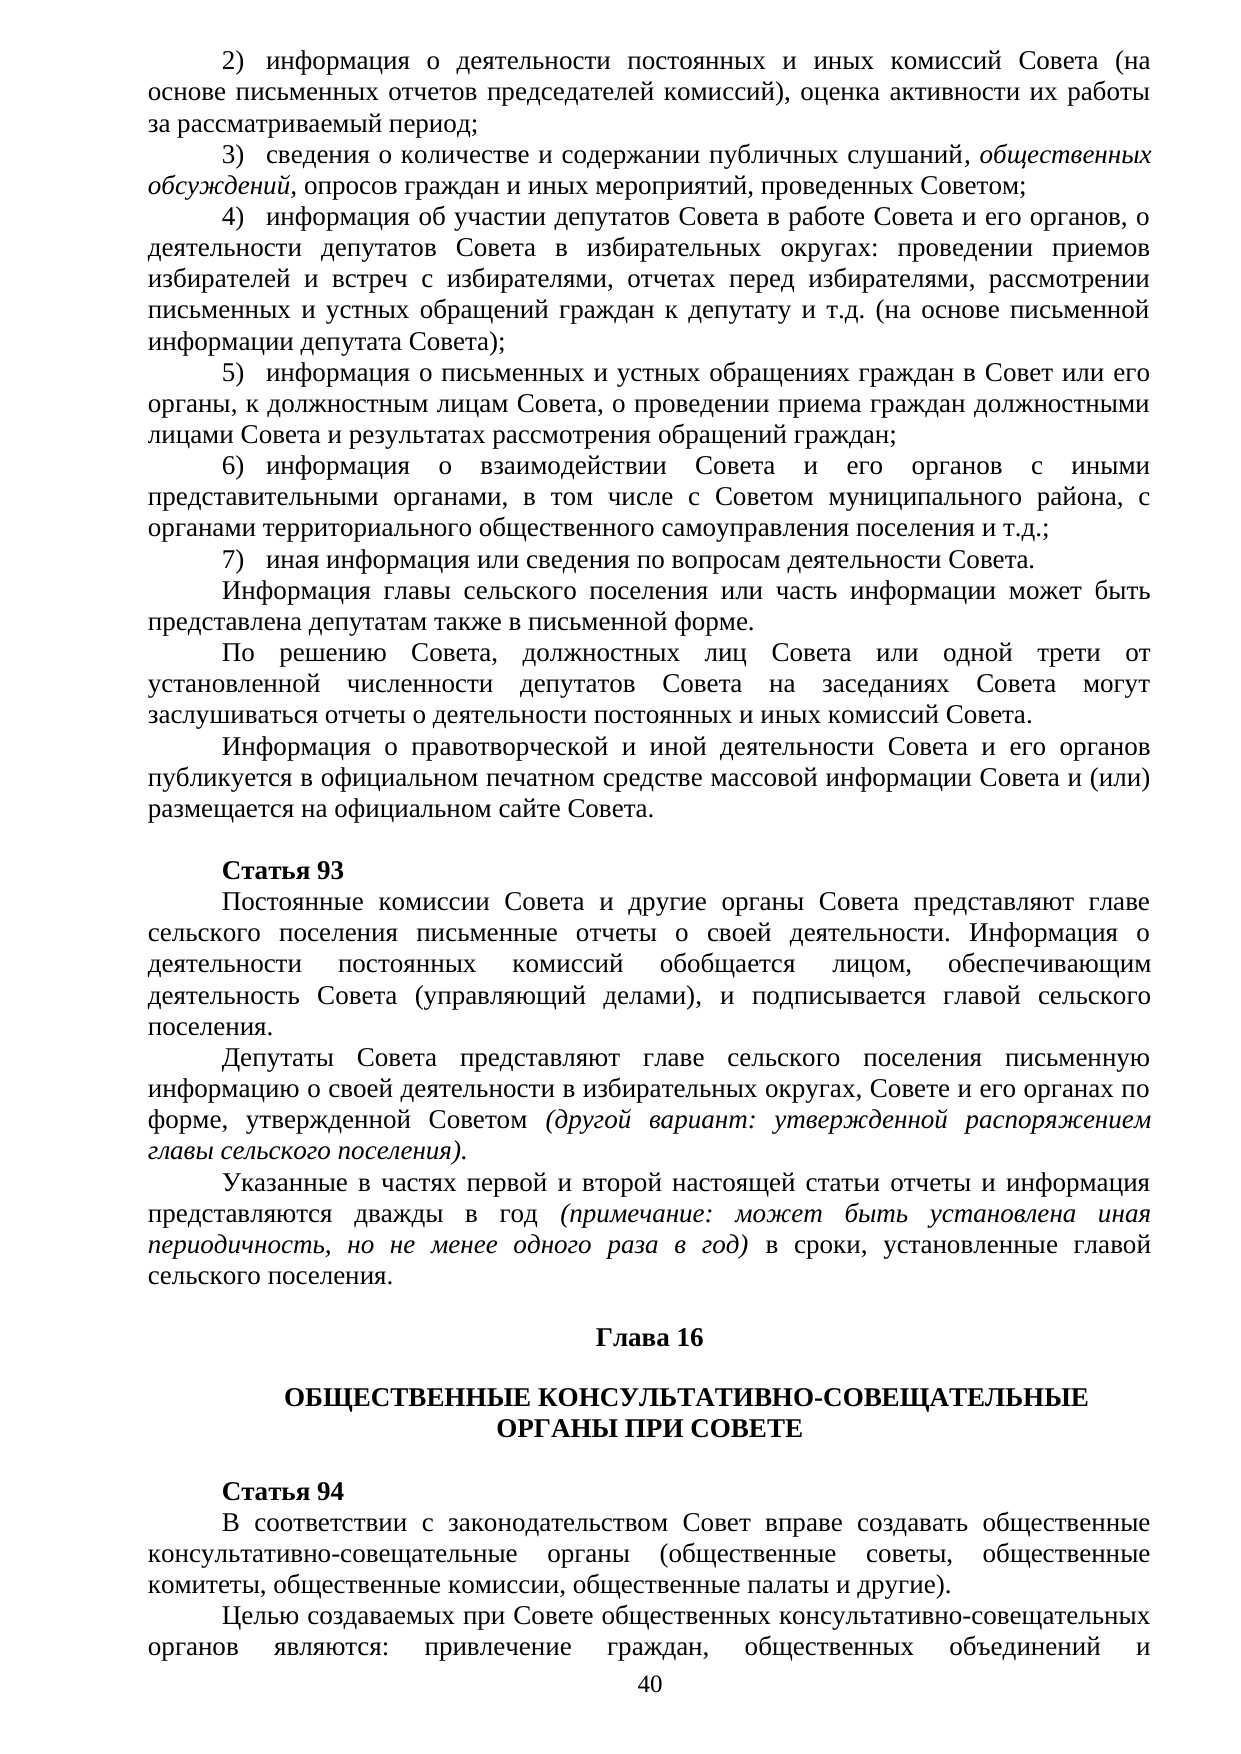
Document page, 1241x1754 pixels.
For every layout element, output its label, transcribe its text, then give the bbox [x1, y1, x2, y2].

text 4) информация об участии депутатов Совета в работе Совета и его органов, о деятельности депутатов Совета в избирательных округах: проведении приемов избирателей и встреч с избирателями, отчетах перед избирателями, рассмотрении письменных и устных обращений граждан к депутату и т.д. (на основе письменной информации депутата Совета); [148, 200, 1152, 356]
text 6) информация о взаимодействии Совета и его органов с иными представительными органами, в том числе с Советом муниципального района, с органами территориального общественного самоуправления поселения и т.д.; [148, 449, 1152, 543]
text Постоянные комиссии Совета и другие органы Совета представляют главе сельского поселения письменные отчеты о своей деятельности. Информация о деятельности постоянных комиссий обобщается лицом, обеспечивающим деятельность Совета (управляющий делами), и подписывается главой сельского поселения. [148, 885, 1152, 1041]
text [148, 1599, 1152, 1662]
text 2) информация о деятельности постоянных и иных комиссий Совета (на основе письменных отчетов председателей комиссий), оценка активности их работы за рассматриваемый период; [148, 44, 1152, 138]
text Статья 94 [148, 1475, 1152, 1506]
text Статья 93 [148, 854, 1152, 885]
text Информация о правотворческой и иной деятельности Совета и его органов публикуется в официальном печатном средстве массовой информации Совета и (или) размещается на официальном сайте Совета. [148, 729, 1152, 823]
text Депутаты Совета представляют главе сельского поселения письменную информацию о своей деятельности в избирательных округах, Совете и его органах по форме, утвержденной Советом (другой вариант: утвержденной распоряжением главы сельского поселения). [148, 1041, 1152, 1166]
text 3) сведения о количестве и содержании публичных слушаний, общественных обсуждений, опросов граждан и иных мероприятий, проведенных Советом; [148, 138, 1152, 200]
text По решению Совета, должностных лиц Совета или одной трети от установленной численности депутатов Совета на заседаниях Совета могут заслушиваться отчеты о деятельности постоянных и иных комиссий Совета. [148, 636, 1152, 729]
text Указанные в частях первой и второй настоящей статьи отчеты и информация представляются дважды в год (примечание: может быть установлена иная периодичность, но не менее одного раза в год) в сроки, установленные главой сельского поселения. [148, 1166, 1152, 1290]
text 7) иная информация или сведения по вопросам деятельности Совета. [148, 543, 1152, 574]
text Информация главы сельского поселения или часть информации может быть представлена депутатам также в письменной форме. [148, 574, 1152, 636]
text 5) информация о письменных и устных обращениях граждан в Совет или его органы, к должностным лицам Совета, о проведении приема граждан должностными лицами Совета и результатах рассмотрения обращений граждан; [148, 356, 1152, 449]
text ОБЩЕСТВЕННЫЕ КОНСУЛЬТАТИВНО-СОВЕЩАТЕЛЬНЫЕ ОРГАНЫ ПРИ СОВЕТЕ [148, 1381, 1152, 1443]
subtitle Глава 16 [148, 1321, 1152, 1352]
text В соответствии с законодательством Совет вправе создавать общественные консультативно-совещательные органы (общественные советы, общественные комитеты, общественные комиссии, общественные палаты и другие). [148, 1506, 1152, 1599]
